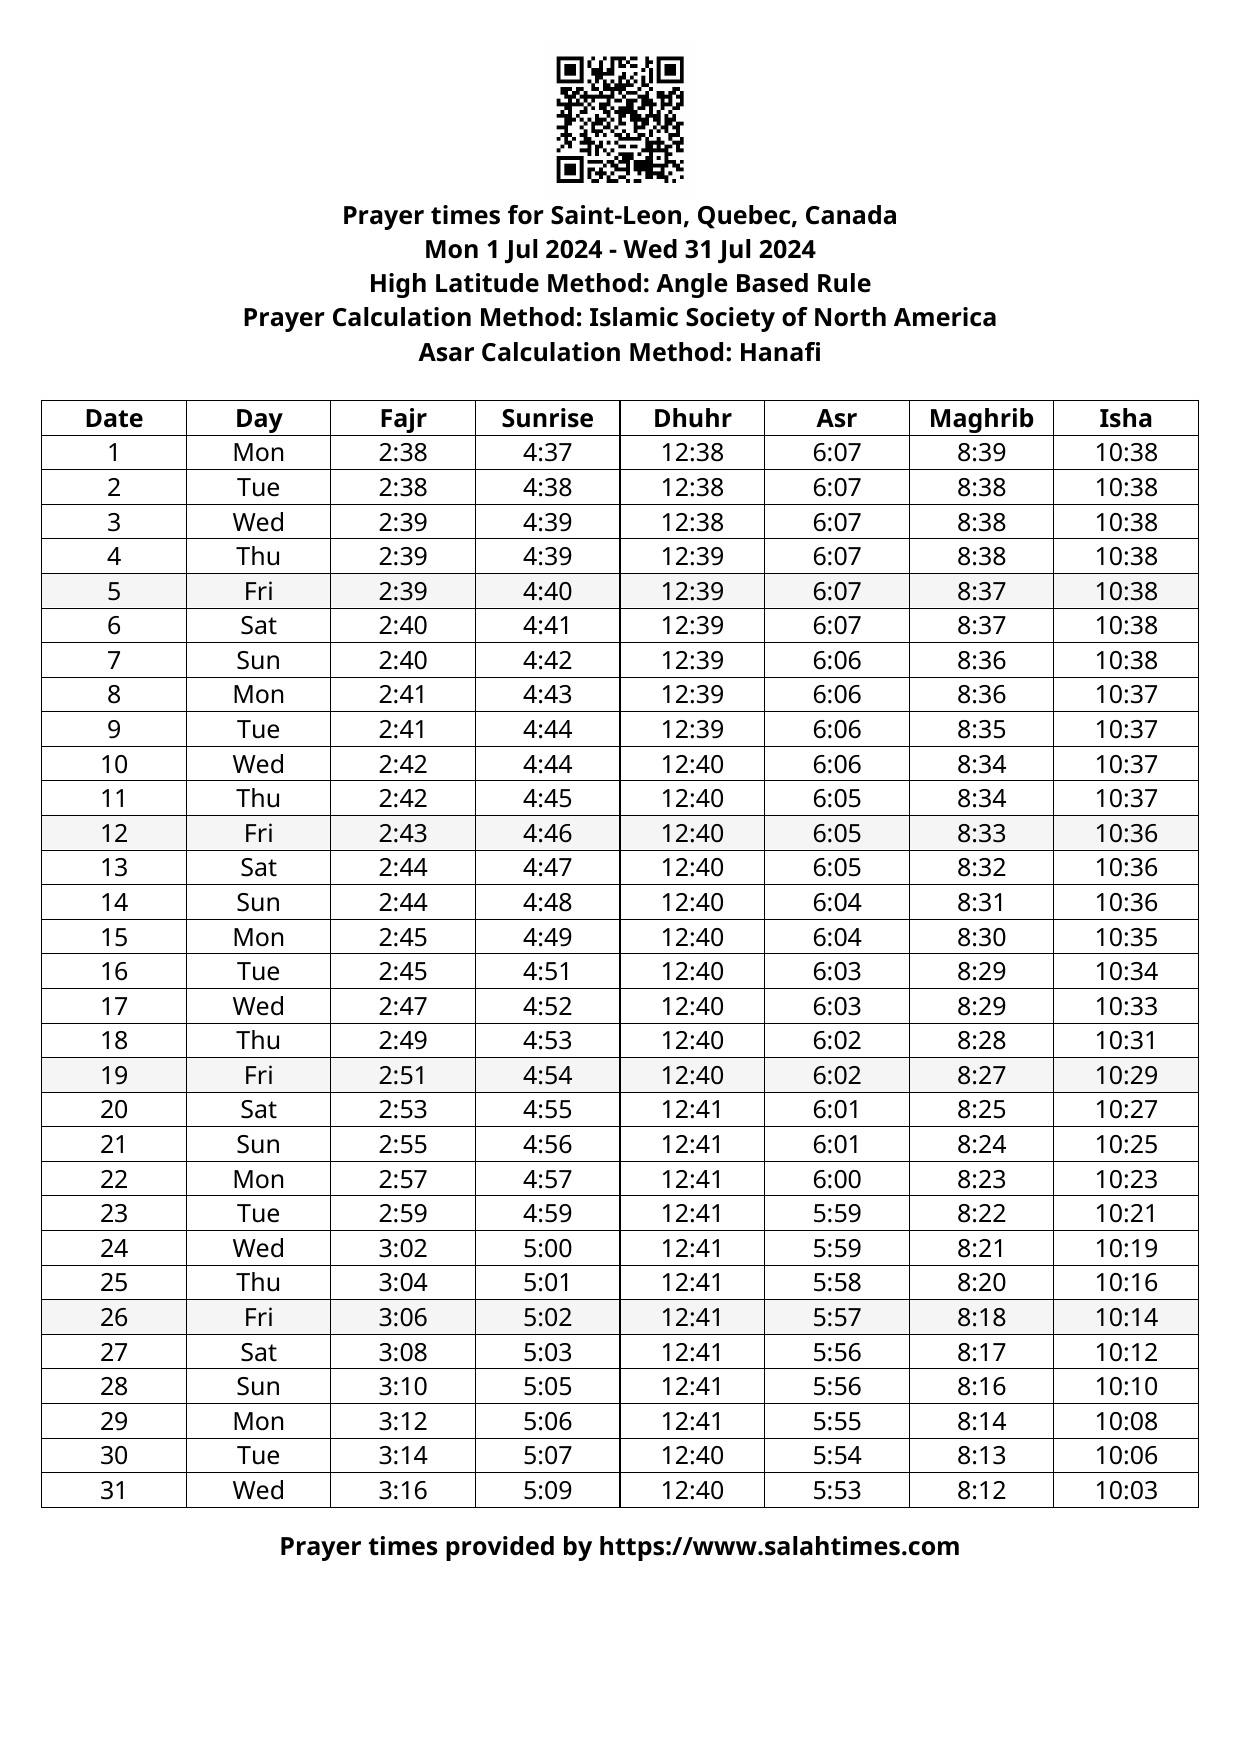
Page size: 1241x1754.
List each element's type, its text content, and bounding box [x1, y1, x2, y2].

table_cell 2:41 [331, 712, 475, 746]
table_cell 10:19 [1054, 1231, 1198, 1264]
table_cell 10:27 [1054, 1093, 1198, 1126]
table_cell 12:40 [621, 1439, 764, 1472]
table_cell 10:37 [1054, 712, 1198, 746]
table_header Date [42, 401, 186, 434]
table_header Dhuhr [621, 401, 764, 434]
table_cell 6:01 [765, 1127, 909, 1161]
table_cell 19 [42, 1058, 186, 1092]
table_cell 4:41 [476, 609, 619, 642]
table_cell 2:42 [331, 747, 475, 780]
table_cell 8:31 [910, 885, 1053, 919]
table_cell 6 [42, 609, 186, 642]
table_cell 21 [42, 1127, 186, 1161]
table_cell 2:57 [331, 1162, 475, 1195]
table_cell 8:36 [910, 643, 1053, 677]
table_cell 12:38 [621, 470, 764, 504]
table_cell 2:44 [331, 885, 475, 919]
table_cell 6:07 [765, 609, 909, 642]
table_cell 6:07 [765, 574, 909, 607]
table_cell 10:36 [1054, 885, 1198, 919]
table_cell 30 [42, 1439, 186, 1472]
table_cell 8:17 [910, 1335, 1053, 1368]
table_cell 12:40 [621, 816, 764, 849]
table_cell 5:02 [476, 1300, 619, 1334]
table_cell 8:39 [910, 436, 1053, 469]
table_cell 6:05 [765, 781, 909, 815]
table_cell Fri [187, 1300, 330, 1334]
table_cell Sat [187, 1335, 330, 1368]
table_cell 5:59 [765, 1196, 909, 1230]
table_cell 8:36 [910, 678, 1053, 711]
text High Latitude Method: Angle Based Rule [42, 266, 1198, 300]
table_cell 8:14 [910, 1404, 1053, 1437]
table_cell 2:55 [331, 1127, 475, 1161]
table_cell 23 [42, 1196, 186, 1230]
table_cell 3:12 [331, 1404, 475, 1437]
table_cell 12:39 [621, 609, 764, 642]
table_cell Sun [187, 1127, 330, 1161]
table_cell 17 [42, 989, 186, 1022]
table_cell 4:54 [476, 1058, 619, 1092]
table_cell 4:44 [476, 712, 619, 746]
table_cell 2:51 [331, 1058, 475, 1092]
table_header Isha [1054, 401, 1198, 434]
table_cell 6:07 [765, 539, 909, 573]
table_cell 10:12 [1054, 1335, 1198, 1368]
table_cell 6:02 [765, 1058, 909, 1092]
table_cell Thu [187, 1024, 330, 1057]
table_cell 4:59 [476, 1196, 619, 1230]
table_cell 12:39 [621, 539, 764, 573]
table_cell Sat [187, 609, 330, 642]
table_cell 12:39 [621, 574, 764, 607]
table_cell 12:39 [621, 678, 764, 711]
table_cell 2:38 [331, 470, 475, 504]
table_cell 8:34 [910, 781, 1053, 815]
table_cell 6:03 [765, 989, 909, 1022]
table_cell Tue [187, 1439, 330, 1472]
table_cell 2:40 [331, 643, 475, 677]
table_cell 2:45 [331, 920, 475, 953]
table_cell 8:33 [910, 816, 1053, 849]
table_cell 2:59 [331, 1196, 475, 1230]
table_cell 8:25 [910, 1093, 1053, 1126]
table_cell 5:05 [476, 1369, 619, 1403]
table_cell 6:00 [765, 1162, 909, 1195]
table_cell 8:29 [910, 989, 1053, 1022]
table_cell 2:39 [331, 505, 475, 538]
table_cell 5:01 [476, 1266, 619, 1299]
table_cell 5:07 [476, 1439, 619, 1472]
table_cell 4:52 [476, 989, 619, 1022]
table_cell 12:39 [621, 643, 764, 677]
table_cell 2:40 [331, 609, 475, 642]
table_cell 8:29 [910, 954, 1053, 988]
table_cell 8:34 [910, 747, 1053, 780]
table_cell 6:07 [765, 436, 909, 469]
table_cell 6:03 [765, 954, 909, 988]
table_cell 12:41 [621, 1300, 764, 1334]
table_cell 6:06 [765, 678, 909, 711]
table_cell 2:44 [331, 851, 475, 884]
table_cell 12:41 [621, 1335, 764, 1368]
table_cell 2:53 [331, 1093, 475, 1126]
table_cell 4:48 [476, 885, 619, 919]
table_cell 6:07 [765, 470, 909, 504]
table_cell 27 [42, 1335, 186, 1368]
table_cell Wed [187, 989, 330, 1022]
table_cell Sun [187, 643, 330, 677]
picture [542, 41, 699, 198]
table_cell 6:06 [765, 712, 909, 746]
table_cell 12:40 [621, 954, 764, 988]
table_cell 10 [42, 747, 186, 780]
table_cell 2 [42, 470, 186, 504]
table_cell 3:10 [331, 1369, 475, 1403]
table_cell 8:38 [910, 505, 1053, 538]
table_cell Mon [187, 1404, 330, 1437]
table_cell 8:38 [910, 539, 1053, 573]
table_cell Fri [187, 1058, 330, 1092]
table_cell 10:29 [1054, 1058, 1198, 1092]
table_cell 10:35 [1054, 920, 1198, 953]
table_cell Sat [187, 851, 330, 884]
table_cell 14 [42, 885, 186, 919]
table_cell 3:08 [331, 1335, 475, 1368]
table_cell Thu [187, 781, 330, 815]
table_cell 10:25 [1054, 1127, 1198, 1161]
table_cell 20 [42, 1093, 186, 1126]
table_cell 10:37 [1054, 781, 1198, 815]
table_cell 10:34 [1054, 954, 1198, 988]
table_cell 10:33 [1054, 989, 1198, 1022]
table_cell 5:09 [476, 1473, 619, 1507]
table_cell 12:40 [621, 851, 764, 884]
table_cell Tue [187, 954, 330, 988]
table_cell 10:31 [1054, 1024, 1198, 1057]
table_cell 12:40 [621, 885, 764, 919]
table_cell 5:59 [765, 1231, 909, 1264]
table_cell 10:38 [1054, 470, 1198, 504]
table_cell 12:41 [621, 1404, 764, 1437]
table_cell 2:41 [331, 678, 475, 711]
table_cell 8:24 [910, 1127, 1053, 1161]
table_cell 3:02 [331, 1231, 475, 1264]
table_cell 12:40 [621, 1058, 764, 1092]
table_cell 5:00 [476, 1231, 619, 1264]
table_cell 3:16 [331, 1473, 475, 1507]
table_cell 5:58 [765, 1266, 909, 1299]
table_header Fajr [331, 401, 475, 434]
table_cell Sat [187, 1093, 330, 1126]
table_cell Wed [187, 1473, 330, 1507]
table_cell Wed [187, 747, 330, 780]
table_cell 12:40 [621, 747, 764, 780]
table_cell 8:28 [910, 1024, 1053, 1057]
table_cell 3 [42, 505, 186, 538]
table_cell 10:16 [1054, 1266, 1198, 1299]
table_cell 6:06 [765, 747, 909, 780]
table_cell 5:06 [476, 1404, 619, 1437]
table_cell 8:37 [910, 574, 1053, 607]
table_cell 10:37 [1054, 678, 1198, 711]
table_cell 10:21 [1054, 1196, 1198, 1230]
table_cell 28 [42, 1369, 186, 1403]
table_cell Sun [187, 1369, 330, 1403]
table_cell 5:56 [765, 1335, 909, 1368]
table_cell 15 [42, 920, 186, 953]
table_cell 2:39 [331, 574, 475, 607]
table_cell 10:38 [1054, 505, 1198, 538]
table_cell 4:56 [476, 1127, 619, 1161]
table_cell 4:39 [476, 505, 619, 538]
table_cell 6:04 [765, 920, 909, 953]
table_cell Tue [187, 712, 330, 746]
table_cell 10:36 [1054, 851, 1198, 884]
table_cell 4:55 [476, 1093, 619, 1126]
table_cell 12:41 [621, 1196, 764, 1230]
text Prayer Calculation Method: Islamic Society of North America [42, 300, 1198, 334]
table_cell 12:38 [621, 505, 764, 538]
table_cell 29 [42, 1404, 186, 1437]
table_cell 8:23 [910, 1162, 1053, 1195]
table_cell 12:39 [621, 712, 764, 746]
table_cell 12:40 [621, 781, 764, 815]
table_cell Tue [187, 1196, 330, 1230]
table_cell 6:05 [765, 851, 909, 884]
table_cell 4:49 [476, 920, 619, 953]
text Asar Calculation Method: Hanafi [42, 334, 1198, 368]
table_cell 10:08 [1054, 1404, 1198, 1437]
table_cell 8:38 [910, 470, 1053, 504]
table_cell 4:39 [476, 539, 619, 573]
table_cell 10:36 [1054, 816, 1198, 849]
table_header Day [187, 401, 330, 434]
table_cell 6:01 [765, 1093, 909, 1126]
table_header Sunrise [476, 401, 619, 434]
table_cell 8:32 [910, 851, 1053, 884]
table_cell 4:57 [476, 1162, 619, 1195]
table_cell 8:30 [910, 920, 1053, 953]
table_cell Wed [187, 1231, 330, 1264]
table_cell 12:41 [621, 1162, 764, 1195]
table_cell Fri [187, 574, 330, 607]
table_cell 2:45 [331, 954, 475, 988]
table_cell 5:57 [765, 1300, 909, 1334]
table_cell 10:38 [1054, 574, 1198, 607]
table_cell Tue [187, 470, 330, 504]
table_cell 8:12 [910, 1473, 1053, 1507]
table_cell 4:47 [476, 851, 619, 884]
table_cell 1 [42, 436, 186, 469]
table_cell Wed [187, 505, 330, 538]
table_cell 10:06 [1054, 1439, 1198, 1472]
table_cell 8:27 [910, 1058, 1053, 1092]
table_cell 3:14 [331, 1439, 475, 1472]
table_cell 12:40 [621, 1024, 764, 1057]
table_cell 10:37 [1054, 747, 1198, 780]
table_cell 4:53 [476, 1024, 619, 1057]
table_cell 10:10 [1054, 1369, 1198, 1403]
text Prayer times provided by https://www.salahtimes.com [42, 1528, 1198, 1563]
table_cell 2:39 [331, 539, 475, 573]
table_cell Thu [187, 539, 330, 573]
table_cell 6:04 [765, 885, 909, 919]
table_cell Mon [187, 678, 330, 711]
table_cell 12 [42, 816, 186, 849]
table_cell 5:54 [765, 1439, 909, 1472]
table_cell 4:43 [476, 678, 619, 711]
table_cell 9 [42, 712, 186, 746]
table_cell 4:42 [476, 643, 619, 677]
table_cell 12:40 [621, 920, 764, 953]
table_cell Thu [187, 1266, 330, 1299]
table_cell 2:43 [331, 816, 475, 849]
table_header Asr [765, 401, 909, 434]
table_cell 10:23 [1054, 1162, 1198, 1195]
table_cell 26 [42, 1300, 186, 1334]
table_cell 8 [42, 678, 186, 711]
table_cell 3:04 [331, 1266, 475, 1299]
table_cell 2:47 [331, 989, 475, 1022]
table_cell 6:07 [765, 505, 909, 538]
table_cell 6:05 [765, 816, 909, 849]
table_cell Fri [187, 816, 330, 849]
table_cell 10:03 [1054, 1473, 1198, 1507]
text Mon 1 Jul 2024 - Wed 31 Jul 2024 [42, 232, 1198, 266]
table_cell 2:49 [331, 1024, 475, 1057]
table_cell 8:37 [910, 609, 1053, 642]
table_cell 10:38 [1054, 609, 1198, 642]
table_cell 5:03 [476, 1335, 619, 1368]
table_cell 2:38 [331, 436, 475, 469]
table_cell 11 [42, 781, 186, 815]
table_cell 4:51 [476, 954, 619, 988]
table_cell 6:06 [765, 643, 909, 677]
table_cell 8:20 [910, 1266, 1053, 1299]
table_cell 4:40 [476, 574, 619, 607]
table_cell 8:18 [910, 1300, 1053, 1334]
table_cell 12:41 [621, 1266, 764, 1299]
table_cell 8:16 [910, 1369, 1053, 1403]
table_cell 10:38 [1054, 436, 1198, 469]
table_cell 5:56 [765, 1369, 909, 1403]
table_cell 12:38 [621, 436, 764, 469]
table_cell 4:44 [476, 747, 619, 780]
table_cell 2:42 [331, 781, 475, 815]
table_cell 13 [42, 851, 186, 884]
table_cell 12:41 [621, 1127, 764, 1161]
table_cell 10:38 [1054, 539, 1198, 573]
table_cell Mon [187, 1162, 330, 1195]
table_cell 10:38 [1054, 643, 1198, 677]
table_cell Sun [187, 885, 330, 919]
table_cell 4:46 [476, 816, 619, 849]
table_cell 12:41 [621, 1093, 764, 1126]
table_cell 18 [42, 1024, 186, 1057]
table_cell 12:40 [621, 1473, 764, 1507]
table_cell 8:22 [910, 1196, 1053, 1230]
table_cell 8:35 [910, 712, 1053, 746]
table_cell 12:40 [621, 989, 764, 1022]
table_cell 4:45 [476, 781, 619, 815]
table_cell 12:41 [621, 1369, 764, 1403]
table_cell 4 [42, 539, 186, 573]
table_cell 25 [42, 1266, 186, 1299]
table_cell 10:14 [1054, 1300, 1198, 1334]
table_header Maghrib [910, 401, 1053, 434]
table_cell 5:55 [765, 1404, 909, 1437]
table_cell 12:41 [621, 1231, 764, 1264]
table_cell 16 [42, 954, 186, 988]
text Prayer times for Saint-Leon, Quebec, Canada [42, 198, 1198, 232]
table_cell 24 [42, 1231, 186, 1264]
table_cell 3:06 [331, 1300, 475, 1334]
table_cell 6:02 [765, 1024, 909, 1057]
table_cell 5 [42, 574, 186, 607]
table_cell 8:21 [910, 1231, 1053, 1264]
table_cell 4:37 [476, 436, 619, 469]
table_cell Mon [187, 920, 330, 953]
table_cell 5:53 [765, 1473, 909, 1507]
table_cell 22 [42, 1162, 186, 1195]
table_cell 4:38 [476, 470, 619, 504]
table_cell Mon [187, 436, 330, 469]
table_cell 8:13 [910, 1439, 1053, 1472]
table_cell 7 [42, 643, 186, 677]
table_cell 31 [42, 1473, 186, 1507]
